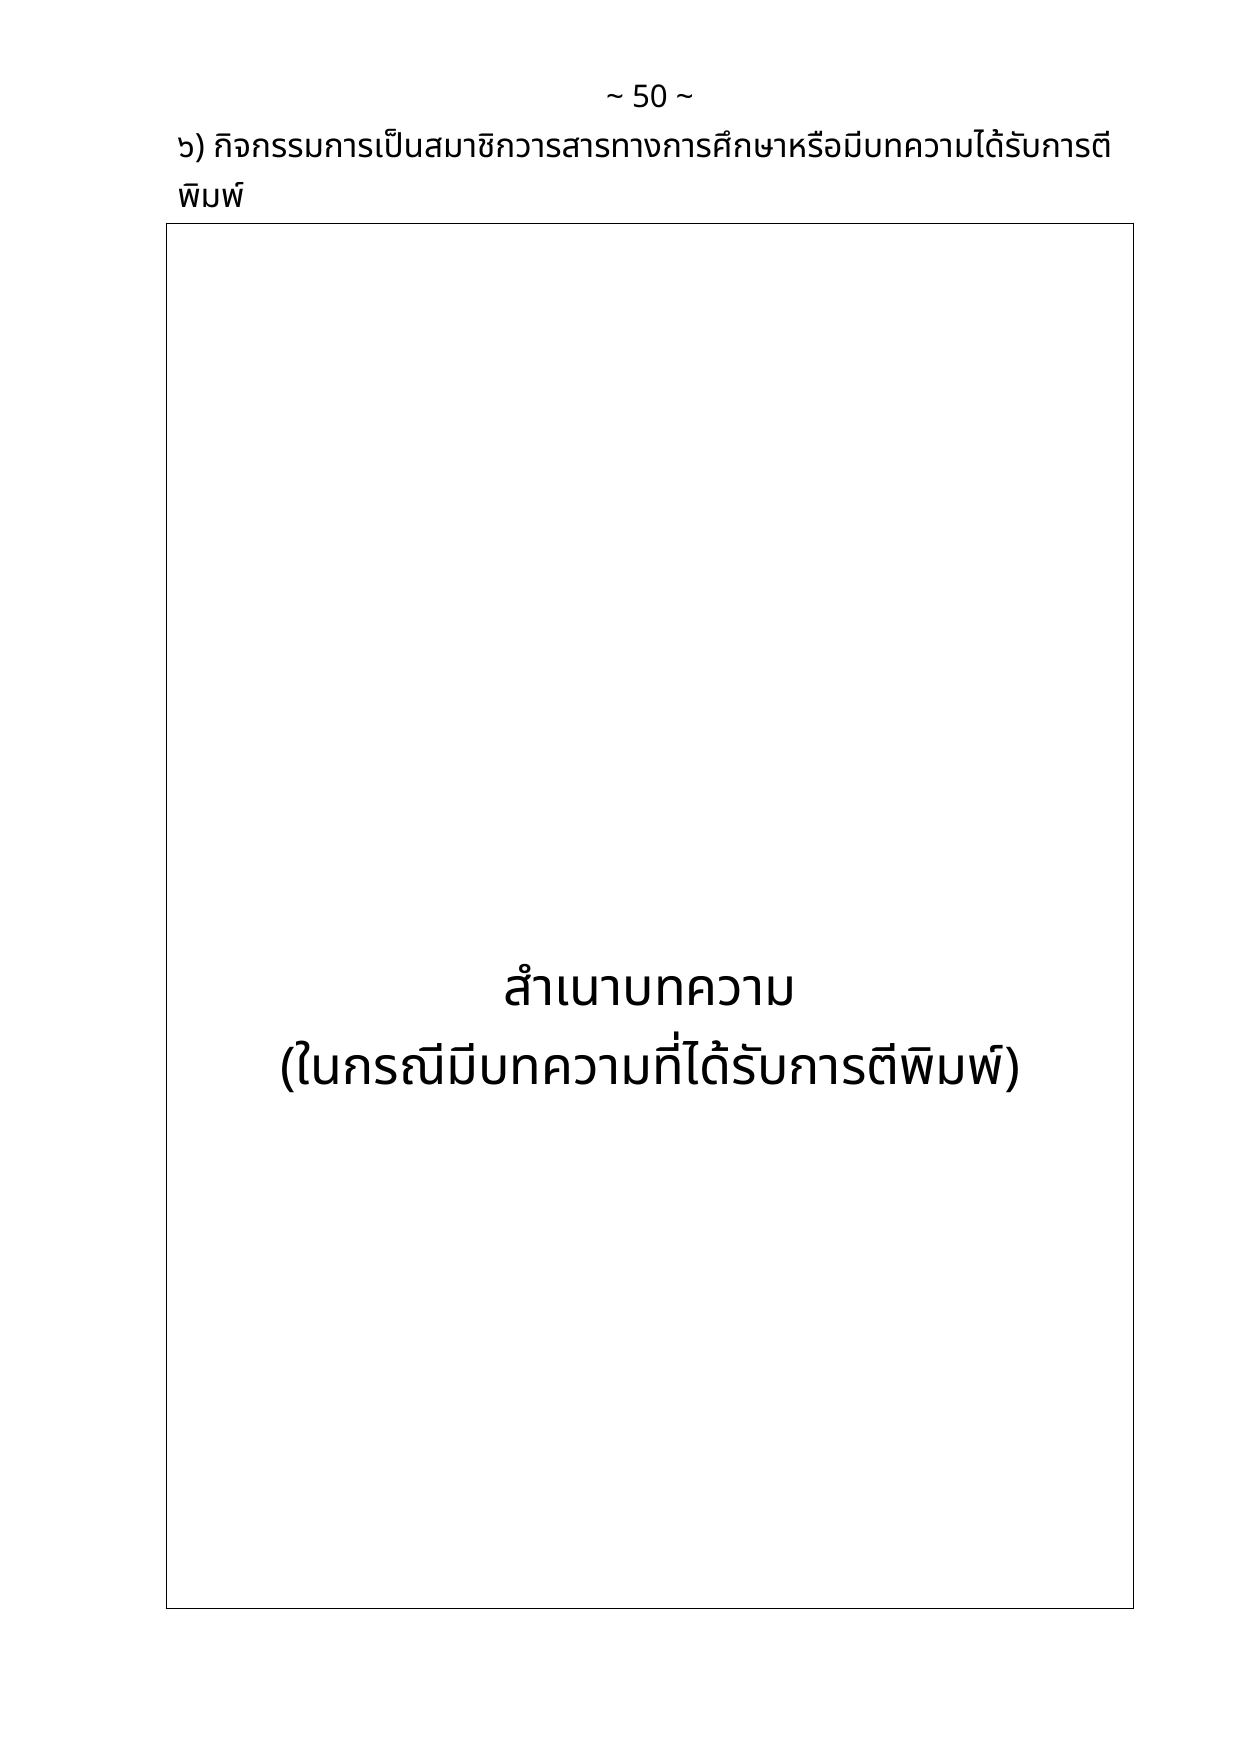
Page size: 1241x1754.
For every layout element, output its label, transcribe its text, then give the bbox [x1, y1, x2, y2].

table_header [167, 224, 1133, 1608]
text ๖) กิจกรรมการเป็นสมาชิกวารสารทางการศึกษาหรือมีบทความได้รับการตีพิมพ์ [177, 121, 1122, 222]
